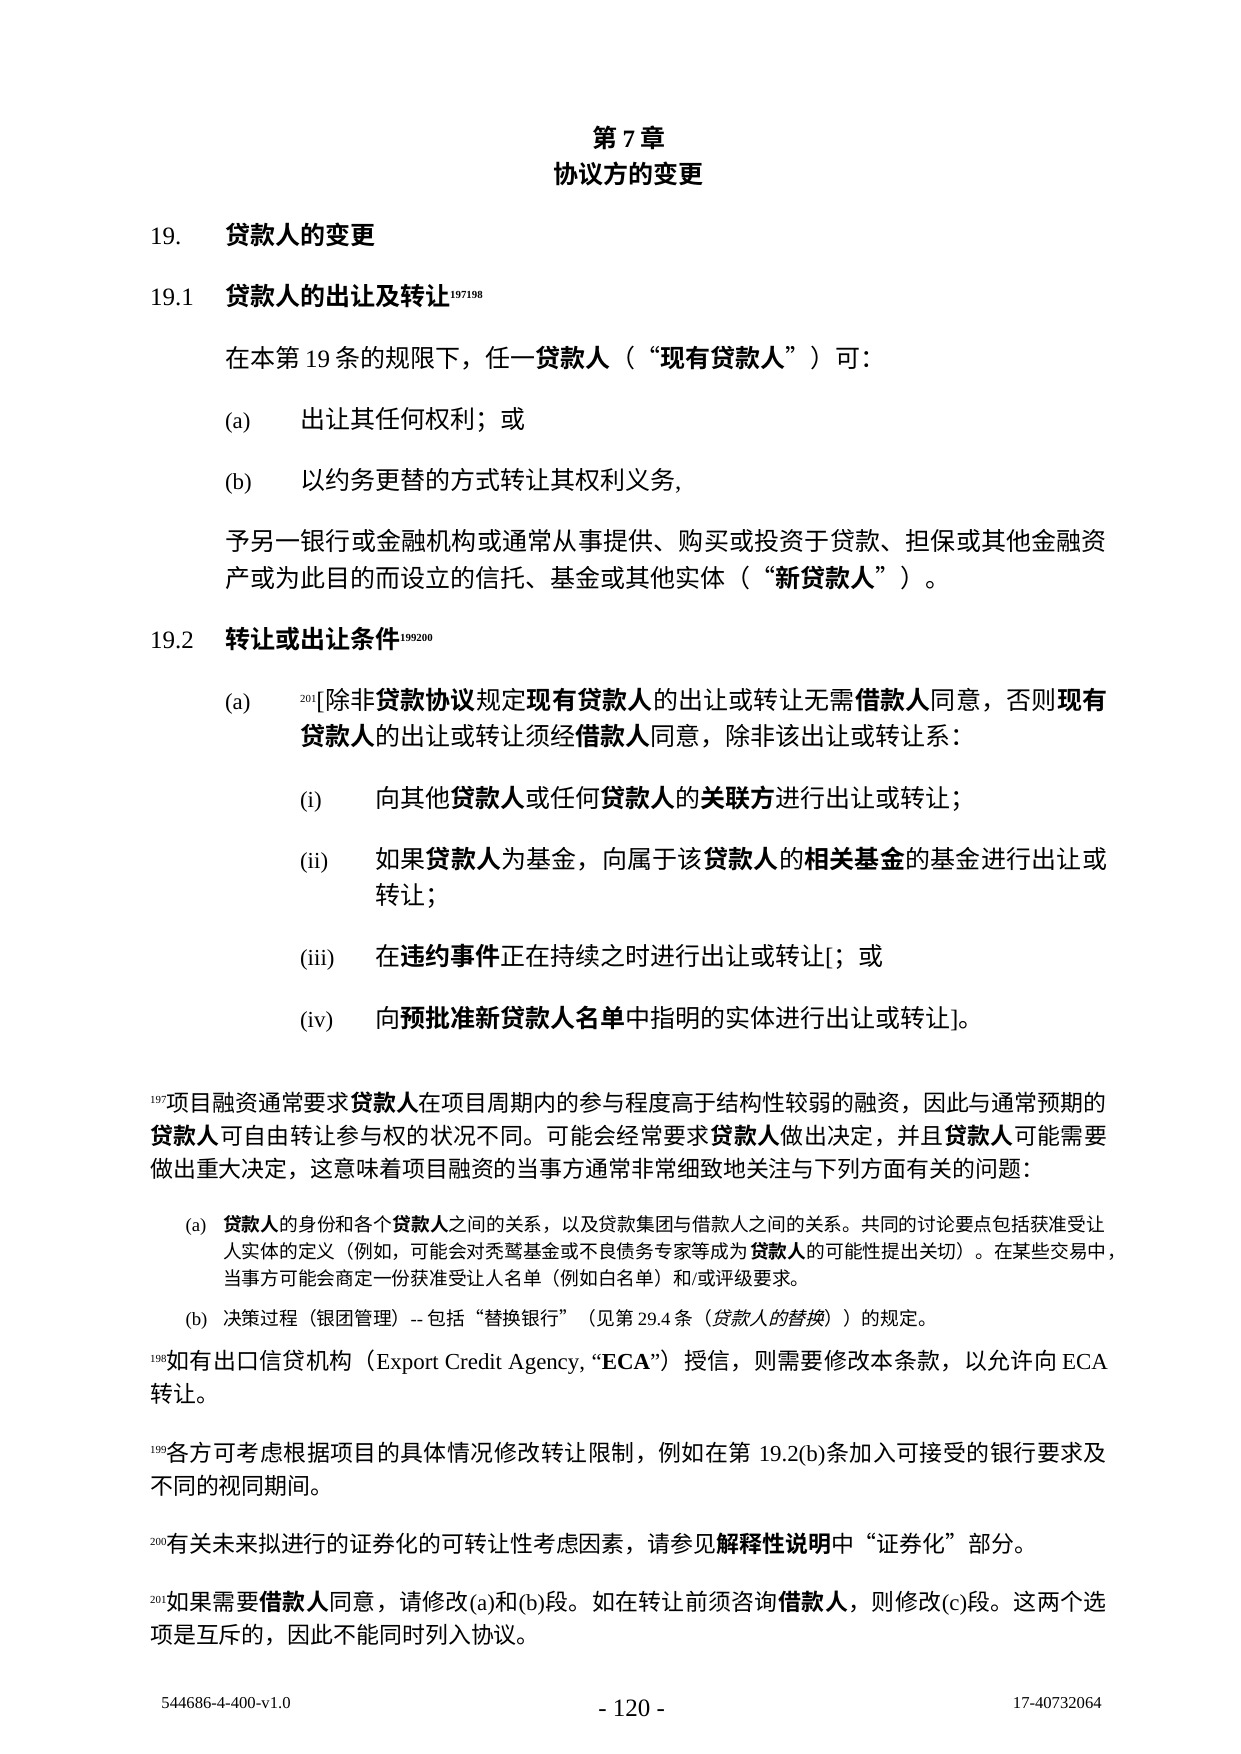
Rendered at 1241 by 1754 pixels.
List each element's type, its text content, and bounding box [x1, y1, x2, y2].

list 予另一银行或金融机构或通常从事提供、购买或投资于贷款、担保或其他金融资产或为此目的而设立的信托、基金或其他实体（“新贷款人”）。 [225, 522, 1107, 594]
text 以约务更替的方式转让其权利义务, [225, 461, 1107, 497]
text [除非贷款协议规定现有贷款人的出让或转让无需借款人同意，否则现有贷款人的出让或转让须经借款人同意，除非该出让或转让系： [225, 681, 1107, 753]
text 第7章 协议方的变更 [150, 118, 1107, 191]
text 在本第19条的规限下，任一贷款人（“现有贷款人”）可： [225, 338, 1107, 374]
text 转让或出让条件 [150, 619, 1107, 656]
text 贷款人的出让及转让 [150, 277, 1107, 313]
text 在违约事件正在持续之时进行出让或转让[；或 [300, 937, 1107, 973]
text 贷款人的变更 [150, 216, 1107, 252]
text 向其他贷款人或任何贷款人的关联方进行出让或转让； [300, 778, 1107, 814]
text 向预批准新贷款人名单中指明的实体进行出让或转让]。 [300, 998, 1107, 1034]
text 出让其任何权利；或 [225, 399, 1107, 436]
text 如果贷款人为基金，向属于该贷款人的相关基金的基金进行出让或转让； [300, 839, 1107, 912]
